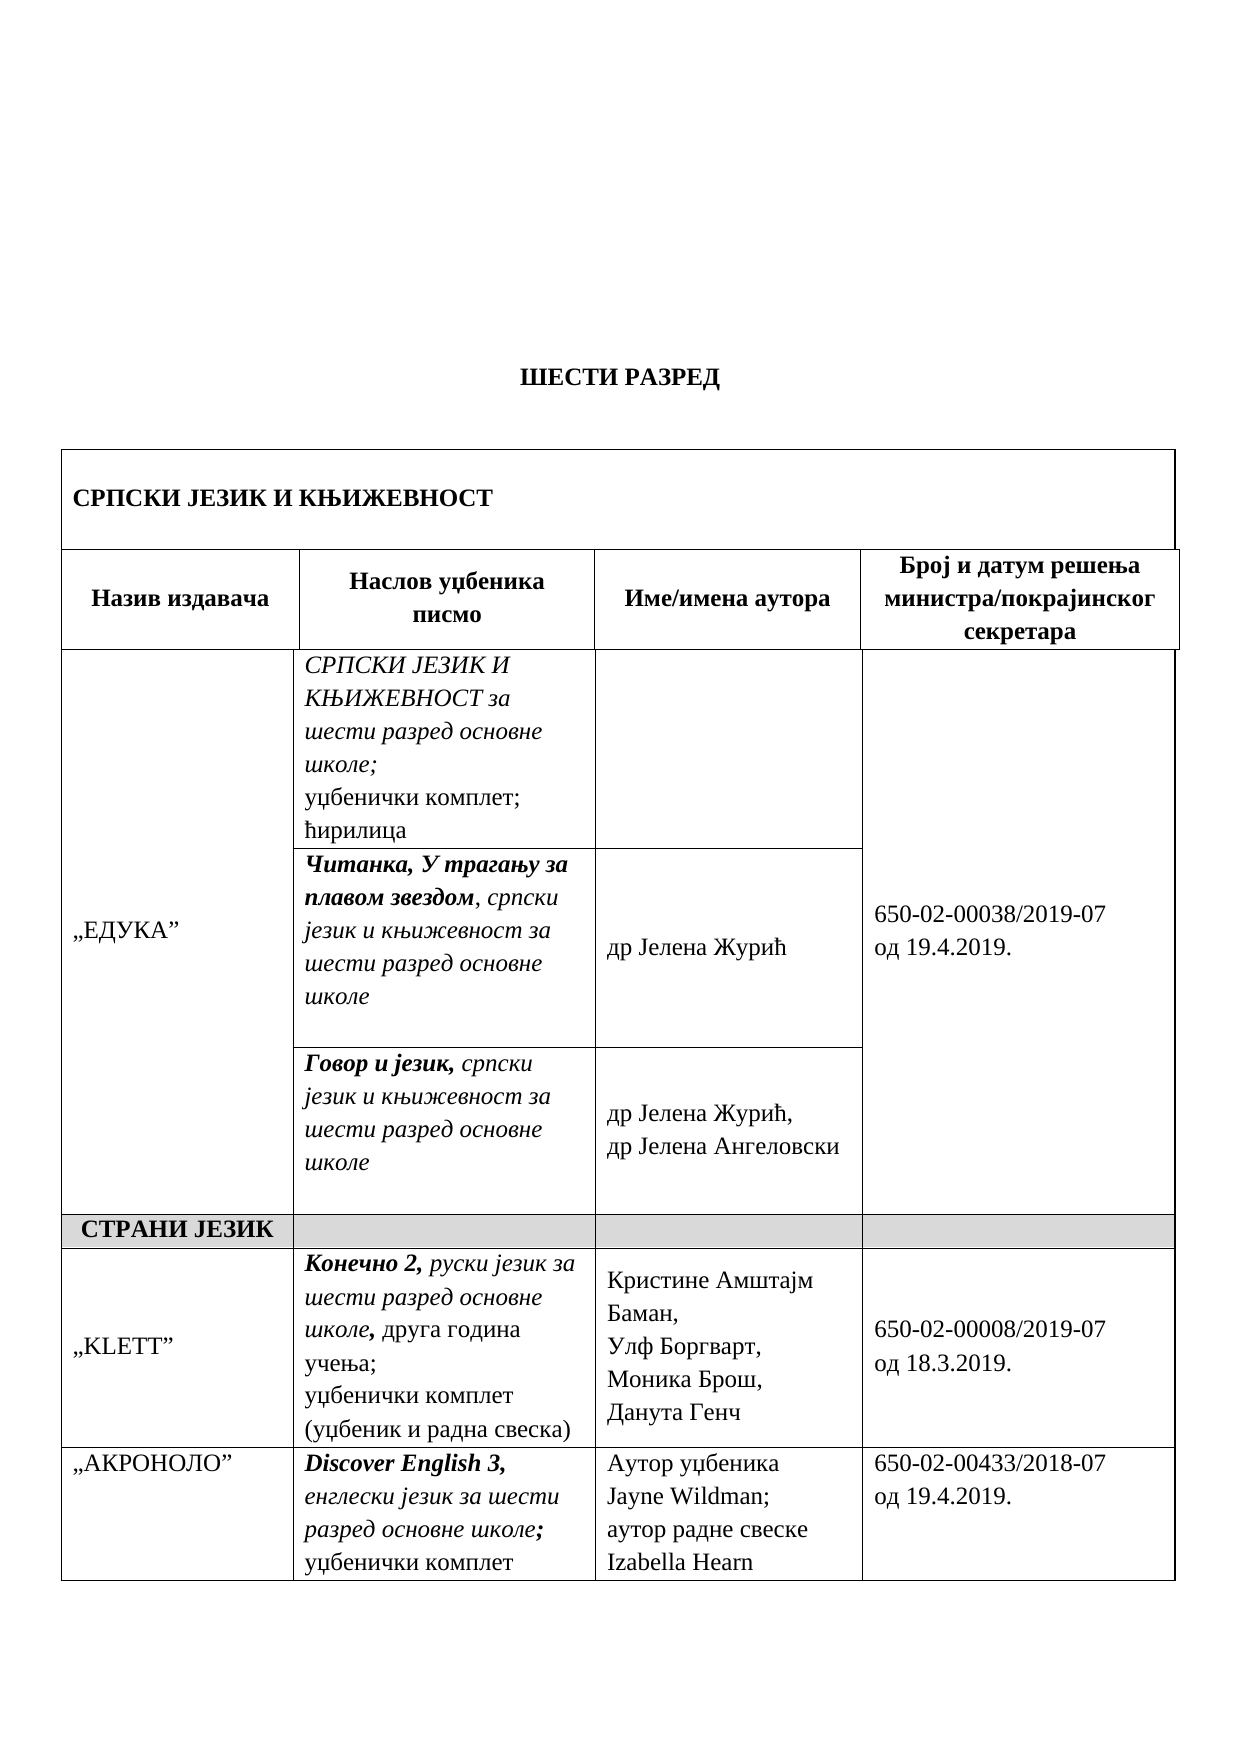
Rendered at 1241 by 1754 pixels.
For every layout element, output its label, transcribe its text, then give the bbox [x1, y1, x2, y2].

table_cell [596, 1215, 862, 1247]
table_cell др Јелена Журић, др Јелена Ангеловски [596, 1048, 862, 1213]
table_cell Број и датум решења министра/покрајинског секретара [861, 550, 1179, 649]
table_cell [863, 1215, 1174, 1247]
table_cell Назив издавача [62, 550, 299, 649]
table_cell Говор и језик, српски језик и књижевност за шести разред основне школе [294, 1048, 595, 1213]
table_cell Конечно 2, руски језик за шести разред основне школе, друга година учења; уџбенички комплет (уџбеник и радна свеска) [294, 1249, 595, 1447]
table_cell [596, 650, 862, 848]
table_header СРПСКИ ЈЕЗИК И КЊИЖЕВНОСТ [62, 450, 1174, 549]
table_cell [294, 1215, 595, 1247]
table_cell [596, 1448, 862, 1580]
table_cell Кристине Амштајм Баман, Улф Боргварт, Моника Брош, Данута Генч [596, 1249, 862, 1447]
table_cell 650-02-00008/2019-07 од 18.3.2019. [863, 1249, 1174, 1447]
table_cell Читанка, У трагању за плавом звездом, српски језик и књижевност за шести разред основне школе [294, 849, 595, 1047]
table_cell Наслов уџбеника писмо [300, 550, 594, 649]
table_cell 650-02-00038/2019-07 од 19.4.2019. [863, 650, 1174, 1213]
table_cell СТРАНИ ЈЕЗИК [62, 1215, 293, 1247]
table_cell др Јелена Журић [596, 849, 862, 1047]
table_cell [294, 1448, 595, 1580]
text ШЕСТИ РАЗРЕД [148, 362, 1093, 391]
table_cell „ЕДУКА” [62, 650, 293, 1213]
table_cell „АКРОНОЛО” [62, 1448, 293, 1580]
table_cell „KLETT” [62, 1249, 293, 1447]
table_cell Име/имена аутора [595, 550, 860, 649]
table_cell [863, 1448, 1174, 1580]
table_cell СРПСКИ ЈЕЗИК И КЊИЖЕВНОСТ за шести разред основне школе; уџбенички комплет; ћирилица [294, 650, 595, 848]
